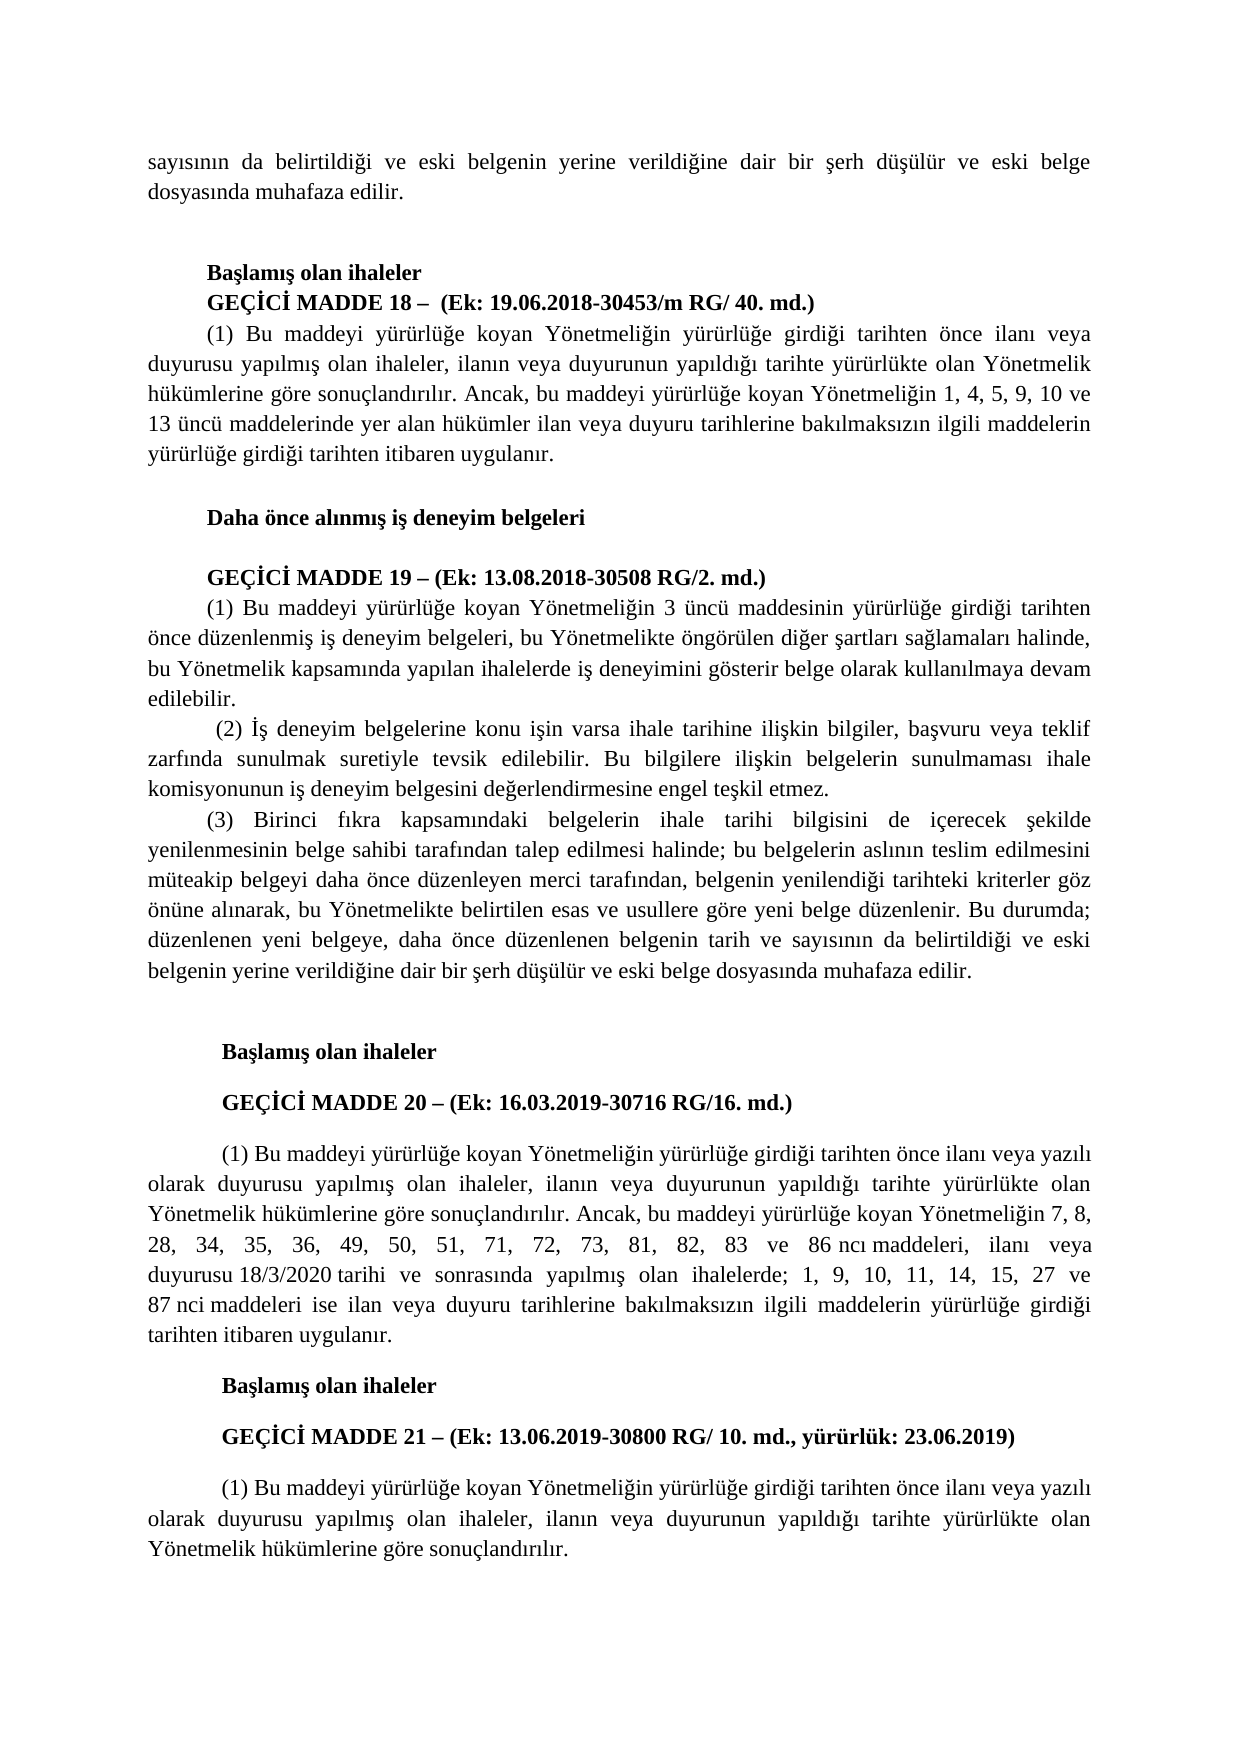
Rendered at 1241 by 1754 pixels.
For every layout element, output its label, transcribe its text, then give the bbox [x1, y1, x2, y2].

text Daha önce alınmış iş deneyim belgeleri [148, 504, 1092, 530]
text GEÇİCİ MADDE 21 – (Ek: 13.06.2019-30800 RG/ 10. md., yürürlük: 23.06.2019) [148, 1423, 1092, 1450]
text (3) Birinci fıkra kapsamındaki belgelerin ihale tarihi bilgisini de içerecek şekilde yenilenmesinin belge sahibi tarafından talep edilmesi halinde; bu belgelerin aslının teslim edilmesini müteakip belgeyi daha önce düzenleyen merci tarafından, belgenin yenilendiği tarihteki kriterler göz önüne alınarak, bu Yönetmelikte belirtilen esas ve usullere göre yeni belge düzenlenir. Bu durumda; düzenlenen yeni belgeye, daha önce düzenlenen belgenin tarih ve sayısının da belirtildiği ve eski belgenin yerine verildiğine dair bir şerh düşülür ve eski belge dosyasında muhafaza edilir. [148, 806, 1092, 983]
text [148, 148, 1092, 204]
text Başlamış olan ihaleler [148, 1038, 1092, 1064]
text (1) Bu maddeyi yürürlüğe koyan Yönetmeliğin 3 üncü maddesinin yürürlüğe girdiği tarihten önce düzenlenmiş iş deneyim belgeleri, bu Yönetmelikte öngörülen diğer şartları sağlamaları halinde, bu Yönetmelik kapsamında yapılan ihalelerde iş deneyimini gösterir belge olarak kullanılmaya devam edilebilir. [148, 594, 1092, 711]
text Başlamış olan ihaleler [148, 259, 1092, 286]
text GEÇİCİ MADDE 20 – (Ek: 16.03.2019-30716 RG/16. md.) [148, 1089, 1092, 1115]
text (1) Bu maddeyi yürürlüğe koyan Yönetmeliğin yürürlüğe girdiği tarihten önce ilanı veya yazılı olarak duyurusu yapılmış olan ihaleler, ilanın veya duyurunun yapıldığı tarihte yürürlükte olan Yönetmelik hükümlerine göre sonuçlandırılır. Ancak, bu maddeyi yürürlüğe koyan Yönetmeliğin 7, 8, 28, 34, 35, 36, 49, 50, 51, 71, 72, 73, 81, 82, 83 ve 86 ncı maddeleri, ilanı veya duyurusu 18/3/2020 tarihi ve sonrasında yapılmış olan ihalelerde; 1, 9, 10, 11, 14, 15, 27 ve 87 nci maddeleri ise ilan veya duyuru tarihlerine bakılmaksızın ilgili maddelerin yürürlüğe girdiği tarihten itibaren uygulanır. [148, 1140, 1092, 1348]
text (1) Bu maddeyi yürürlüğe koyan Yönetmeliğin yürürlüğe girdiği tarihten önce ilanı veya duyurusu yapılmış olan ihaleler, ilanın veya duyurunun yapıldığı tarihte yürürlükte olan Yönetmelik hükümlerine göre sonuçlandırılır. Ancak, bu maddeyi yürürlüğe koyan Yönetmeliğin 1, 4, 5, 9, 10 ve 13 üncü maddelerinde yer alan hükümler ilan veya duyuru tarihlerine bakılmaksızın ilgili maddelerin yürürlüğe girdiği tarihten itibaren uygulanır. [148, 319, 1092, 467]
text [148, 1474, 1092, 1561]
text (2) İş deneyim belgelerine konu işin varsa ihale tarihine ilişkin bilgiler, başvuru veya teklif zarfında sunulmak suretiyle tevsik edilebilir. Bu bilgilere ilişkin belgelerin sunulmaması ihale komisyonunun iş deneyim belgesini değerlendirmesine engel teşkil etmez. [148, 715, 1092, 802]
text GEÇİCİ MADDE 19 – (Ek: 13.08.2018-30508 RG/2. md.) [148, 564, 1092, 590]
text Başlamış olan ihaleler [148, 1372, 1092, 1399]
text GEÇİCİ MADDE 18 – (Ek: 19.06.2018-30453/m RG/ 40. md.) [148, 289, 1092, 316]
